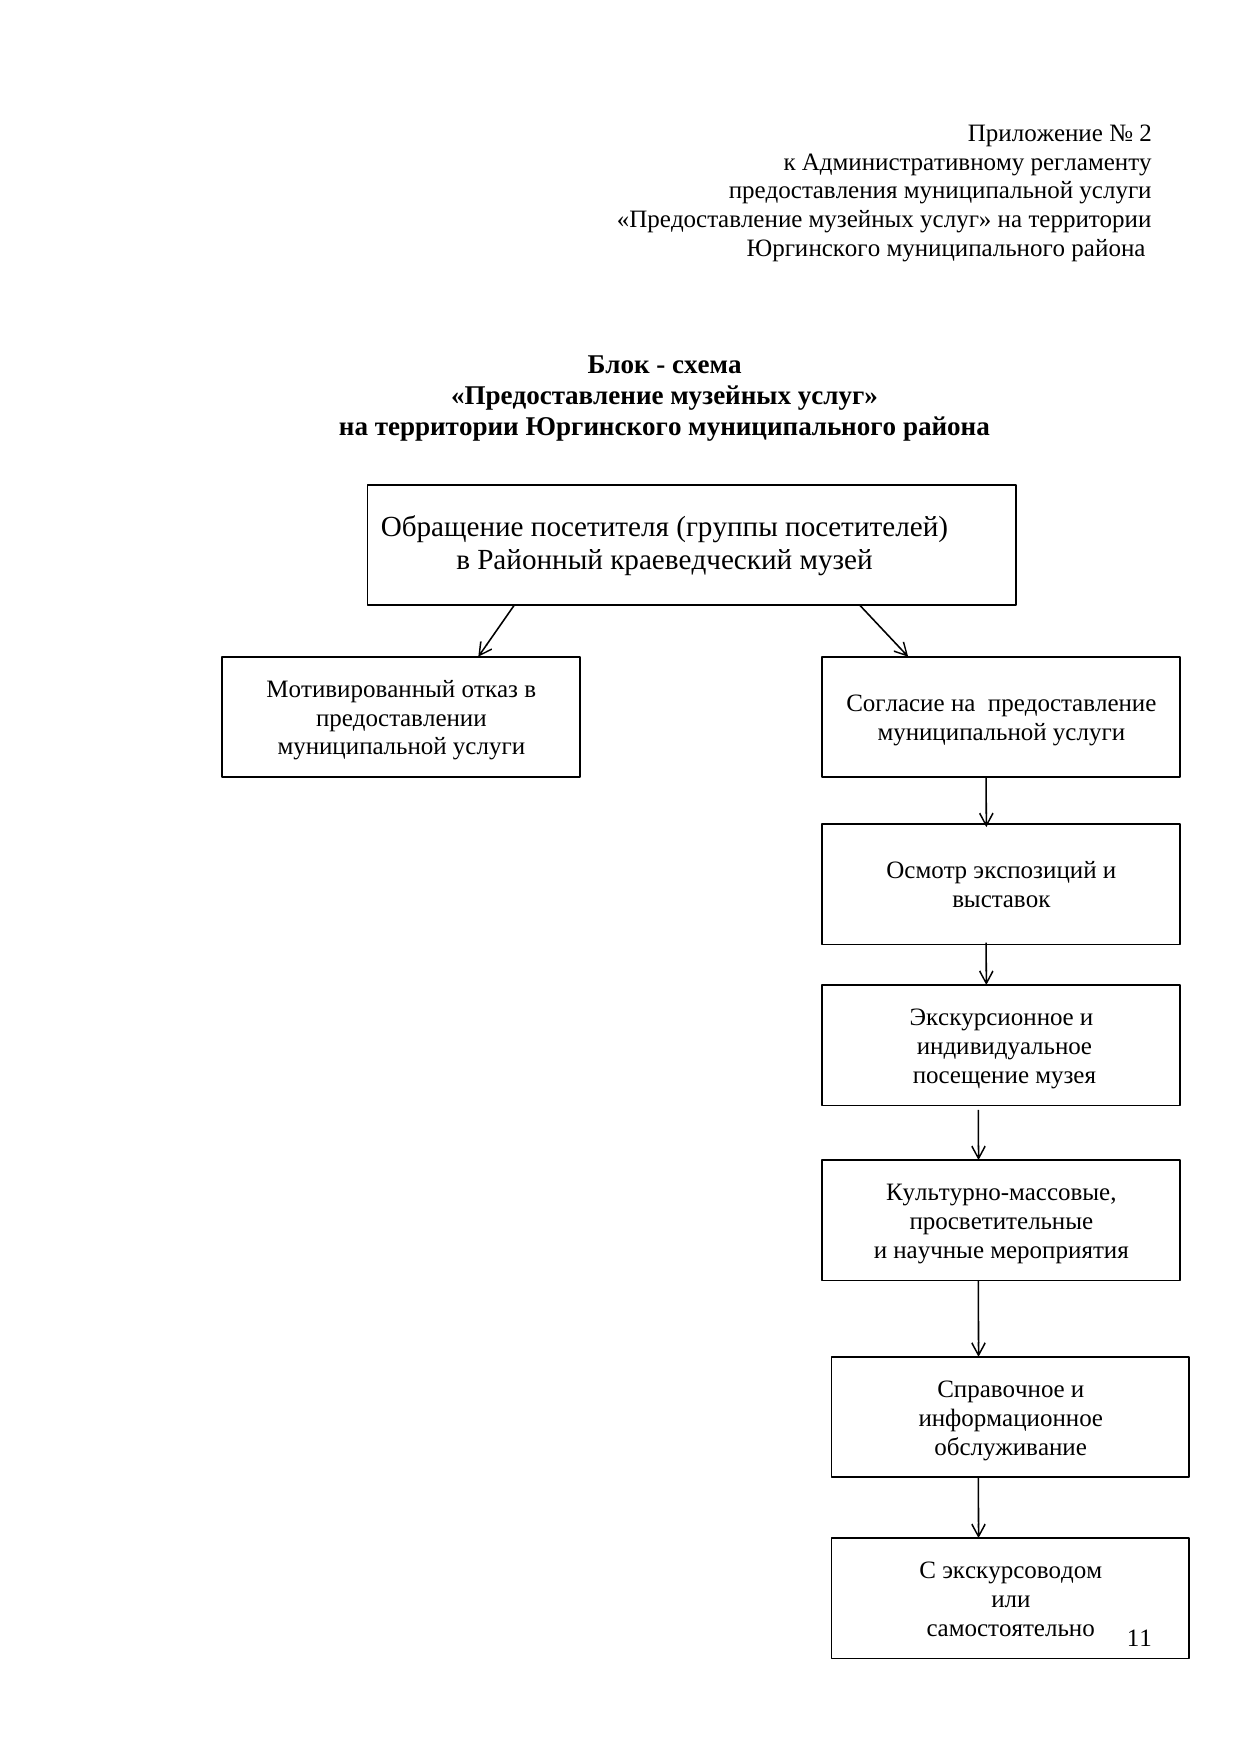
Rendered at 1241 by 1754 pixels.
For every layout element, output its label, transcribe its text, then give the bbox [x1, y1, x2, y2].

text предоставления муниципальной услуги [177, 176, 1152, 204]
text Приложение № 2 [177, 118, 1152, 147]
text Юргинского муниципального района [177, 233, 1152, 291]
text «Предоставление музейных услуг» [177, 379, 1152, 410]
text в Районный краеведческий музей [177, 542, 1152, 576]
text Блок - схема [177, 348, 1152, 379]
text на территории Юргинского муниципального района [177, 410, 1152, 442]
text к Административному регламенту [177, 147, 1152, 176]
text «Предоставление музейных услуг» на территории [177, 204, 1152, 233]
text Обращение посетителя (группы посетителей) [177, 509, 1152, 542]
